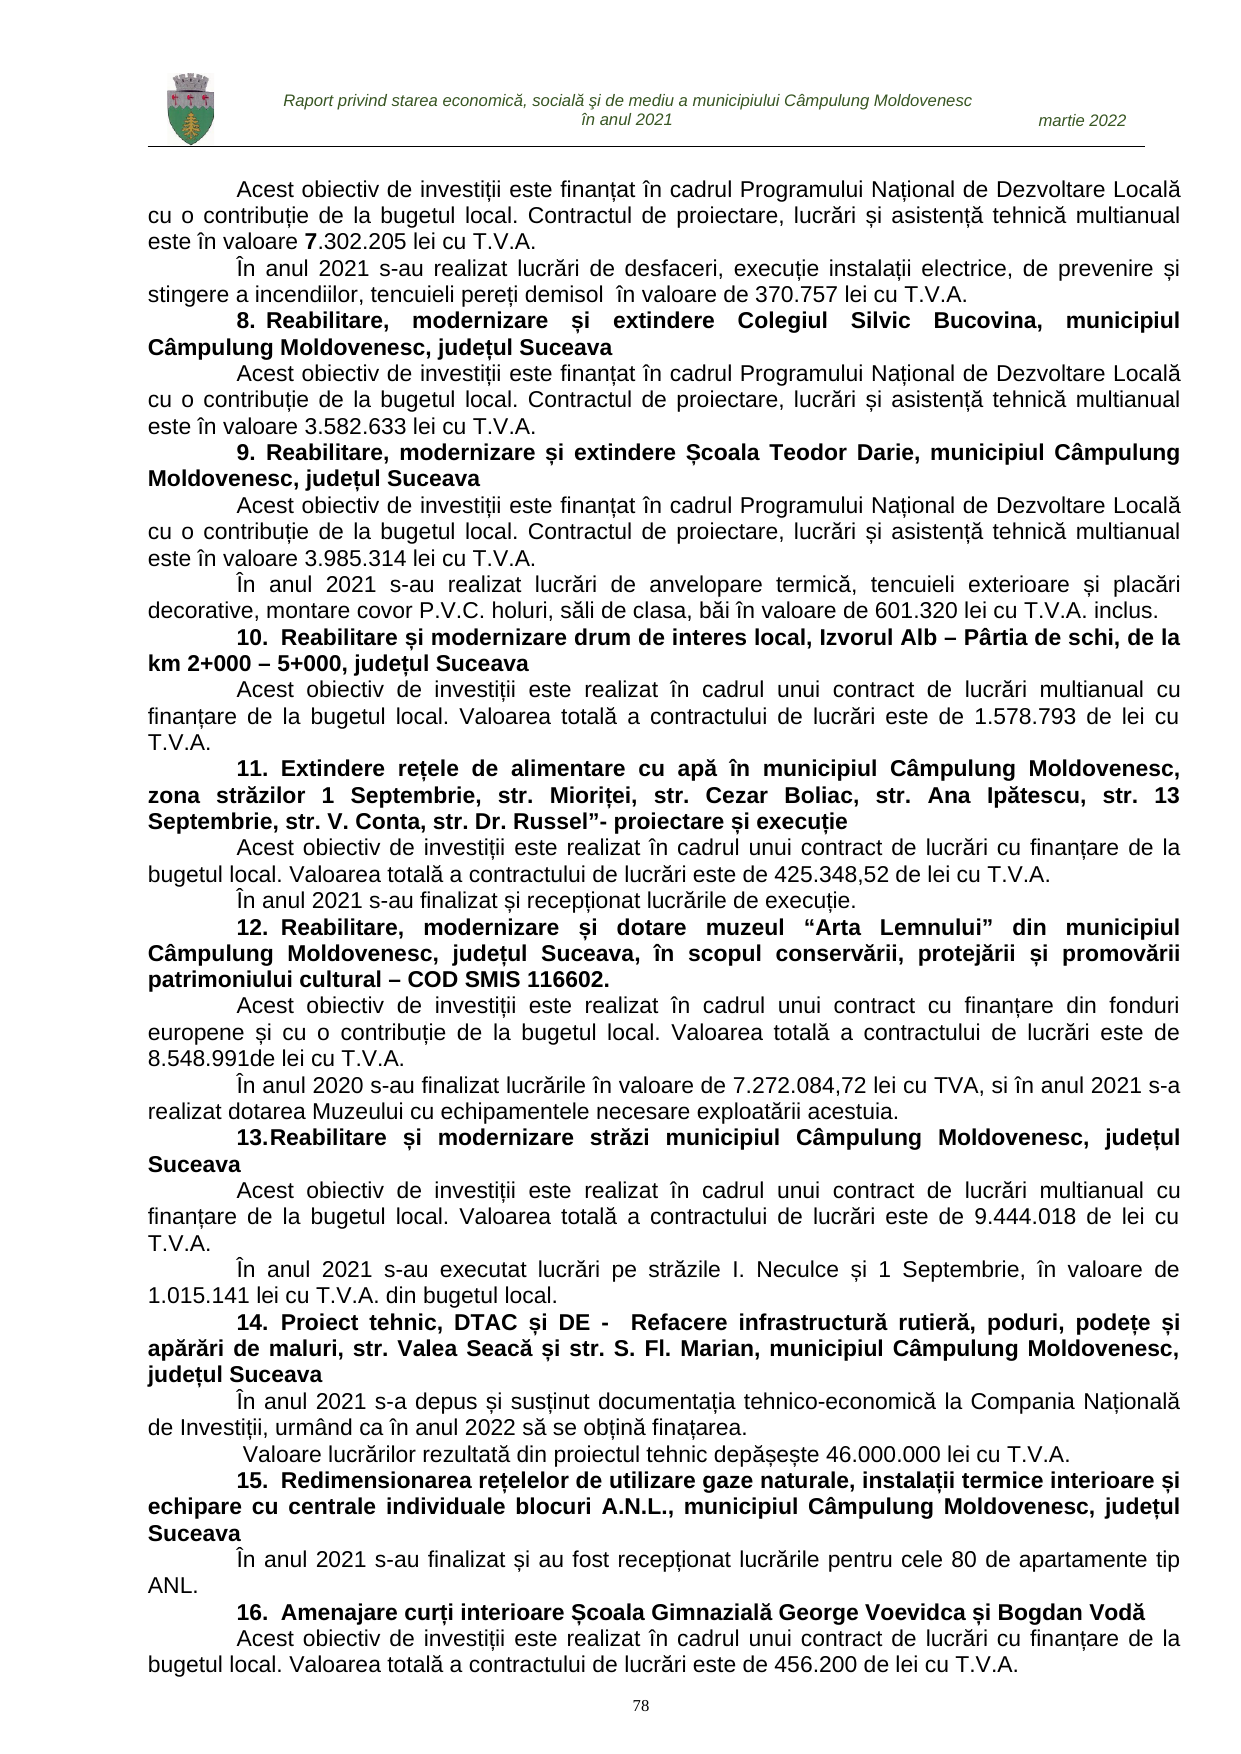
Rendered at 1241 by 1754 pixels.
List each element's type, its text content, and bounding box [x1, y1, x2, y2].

text În anul 2021 s-au realizat lucrări de desfaceri, execuție instalații electrice, de prevenire și stingere a incendiilor, tencuieli pereți demisol în valoare de 370.757 lei cu T.V.A. [148, 254, 1181, 307]
list Reabilitare, modernizare și extindere Școala Teodor Darie, municipiul Câmpulung Moldovenesc, județul Suceava [148, 439, 1181, 492]
text Acest obiectiv de investiții este realizat în cadrul unui contract de lucrări multianual cu finanțare de la bugetul local. Valoarea totală a contractului de lucrări este de 1.578.793 de lei cu T.V.A. [148, 676, 1181, 755]
list Reabilitare și modernizare străzi municipiul Câmpulung Moldovenesc, județul Suceava [148, 1124, 1181, 1177]
text În anul 2021 s-au realizat lucrări de anvelopare termică, tencuieli exterioare și placări decorative, montare covor P.V.C. holuri, săli de clasa, băi în valoare de 601.320 lei cu T.V.A. inclus. [148, 571, 1181, 623]
list Extindere rețele de alimentare cu apă în municipiul Câmpulung Moldovenesc, zona străzilor 1 Septembrie, str. Mioriței, str. Cezar Boliac, str. Ana Ipătescu, str. 13 Septembrie, str. V. Conta, str. Dr. Russel”- proiectare și execuție [148, 755, 1181, 834]
text Acest obiectiv de investiții este realizat în cadrul unui contract de lucrări multianual cu finanțare de la bugetul local. Valoarea totală a contractului de lucrări este de 9.444.018 de lei cu T.V.A. [148, 1177, 1181, 1256]
text Acest obiectiv de investiții este finanțat în cadrul Programului Național de Dezvoltare Locală cu o contribuție de la bugetul local. Contractul de proiectare, lucrări și asistență tehnică multianual este în valoare 3.582.633 lei cu T.V.A. [148, 360, 1181, 439]
text În anul 2021 s-a depus și susținut documentația tehnico-economică la Compania Națională de Investiții, urmând ca în anul 2022 să se obțină finațarea. [148, 1388, 1181, 1441]
text Acest obiectiv de investiții este finanțat în cadrul Programului Național de Dezvoltare Locală cu o contribuție de la bugetul local. Contractul de proiectare, lucrări și asistență tehnică multianual este în valoare 3.985.314 lei cu T.V.A. [148, 492, 1181, 571]
text În anul 2021 s-au finalizat și au fost recepționat lucrările pentru cele 80 de apartamente tip ANL. [148, 1546, 1181, 1599]
list Reabilitare și modernizare drum de interes local, Izvorul Alb – Pârtia de schi, de la km 2+000 – 5+000, județul Suceava [148, 623, 1181, 676]
text Acest obiectiv de investiții este realizat în cadrul unui contract de lucrări cu finanțare de la bugetul local. Valoarea totală a contractului de lucrări este de 425.348,52 de lei cu T.V.A. [148, 834, 1181, 887]
text Acest obiectiv de investiții este realizat în cadrul unui contract cu finanțare din fonduri europene și cu o contribuție de la bugetul local. Valoarea totală a contractului de lucrări este de 8.548.991de lei cu T.V.A. [148, 992, 1181, 1072]
list Proiect tehnic, DTAC și DE - Refacere infrastructură rutieră, poduri, podețe și apărări de maluri, str. Valea Seacă și str. S. Fl. Marian, municipiul Câmpulung Moldovenesc, județul Suceava [148, 1309, 1181, 1388]
list Amenajare curți interioare Școala Gimnazială George Voevidca și Bogdan Vodă [148, 1599, 1181, 1625]
list Reabilitare, modernizare și extindere Colegiul Silvic Bucovina, municipiul Câmpulung Moldovenesc, județul Suceava [148, 307, 1181, 360]
list Reabilitare, modernizare și dotare muzeul “Arta Lemnului” din municipiul Câmpulung Moldovenesc, județul Suceava, în scopul conservării, protejării și promovării patrimoniului cultural – COD SMIS 116602. [148, 913, 1181, 992]
text În anul 2021 s-au finalizat și recepționat lucrările de execuție. [148, 887, 1181, 913]
text Acest obiectiv de investiții este realizat în cadrul unui contract de lucrări cu finanțare de la bugetul local. Valoarea totală a contractului de lucrări este de 456.200 de lei cu T.V.A. [148, 1625, 1181, 1678]
list Redimensionarea rețelelor de utilizare gaze naturale, instalații termice interioare și echipare cu centrale individuale blocuri A.N.L., municipiul Câmpulung Moldovenesc, județul Suceava [148, 1467, 1181, 1546]
text Acest obiectiv de investiții este finanțat în cadrul Programului Național de Dezvoltare Locală cu o contribuție de la bugetul local. Contractul de proiectare, lucrări și asistență tehnică multianual este în valoare 7.302.205 lei cu T.V.A. [148, 176, 1181, 254]
text Valoare lucrărilor rezultată din proiectul tehnic depășește 46.000.000 lei cu T.V.A. [148, 1441, 1181, 1467]
text În anul 2020 s-au finalizat lucrările în valoare de 7.272.084,72 lei cu TVA, si în anul 2021 s-a realizat dotarea Muzeului cu echipamentele necesare exploatării acestuia. [148, 1072, 1181, 1124]
text În anul 2021 s-au executat lucrări pe străzile I. Neculce și 1 Septembrie, în valoare de 1.015.141 lei cu T.V.A. din bugetul local. [148, 1256, 1181, 1309]
